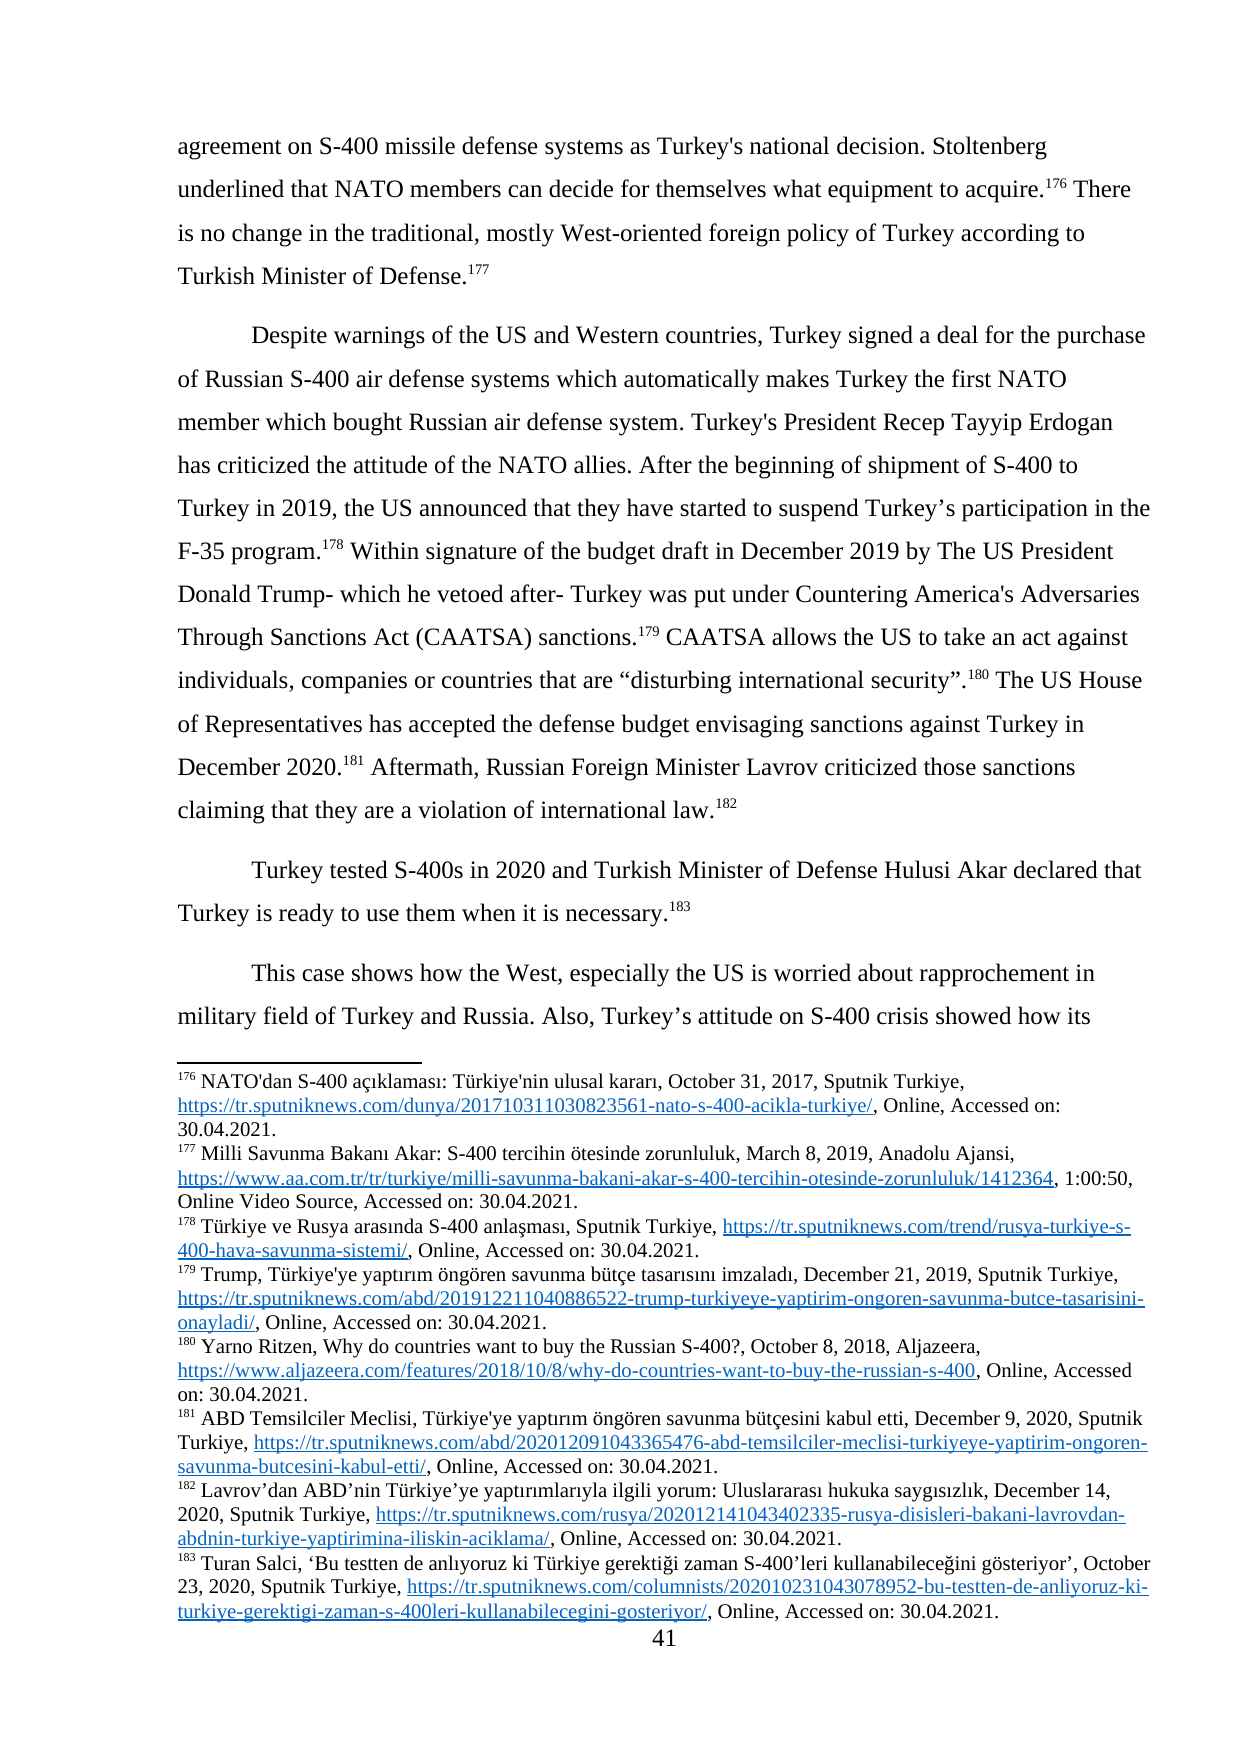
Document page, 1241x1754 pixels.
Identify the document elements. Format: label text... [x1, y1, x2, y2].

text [177, 131, 1152, 289]
text Despite warnings of the US and Western countries, Turkey signed a deal for the purchase of Russian S-400 air defense systems which automatically makes Turkey the first NATO member which bought Russian air defense system. Turkey's President Recep Tayyip Erdogan has criticized the attitude of the NATO allies. After the beginning of shipment of S-400 to Turkey in 2019, the US announced that they have started to suspend Turkey’s participation in the F-35 program. Within signature of the budget draft in December 2019 by The US President Donald Trump- which he vetoed after- Turkey was put under Countering America's Adversaries Through Sanctions Act (CAATSA) sanctions. CAATSA allows the US to take an act against individuals, companies or countries that are “disturbing international security”. The US House of Representatives has accepted the defense budget envisaging sanctions against Turkey in December 2020. Aftermath, Russian Foreign Minister Lavrov criticized those sanctions claiming that they are a violation of international law. [177, 321, 1152, 824]
text Turkey tested S-400s in 2020 and Turkish Minister of Defense Hulusi Akar declared that Turkey is ready to use them when it is necessary. [177, 855, 1152, 927]
text This case shows how the West, especially the US is worried about rapprochement in military field of Turkey and Russia. Also, Turkey’s attitude on S-400 crisis showed how its thirsty to take its own decisions in foreign policy and be independent from the US. While there are some rumors that Turkey and Russia are going to sign another deal regarding S-400s, crisis between Turkey and USA is continuing in 2021 (the new government of the USA continues to press on Turkey to break the deal). On the other hand, selling missiles to a country which is both a NATO member and a significant role player in Middle Eastern affairs is a major win for Russia. It does not only increase its foreign military sales and international prestige, but also strengthens authority in the region. [177, 958, 1152, 1029]
